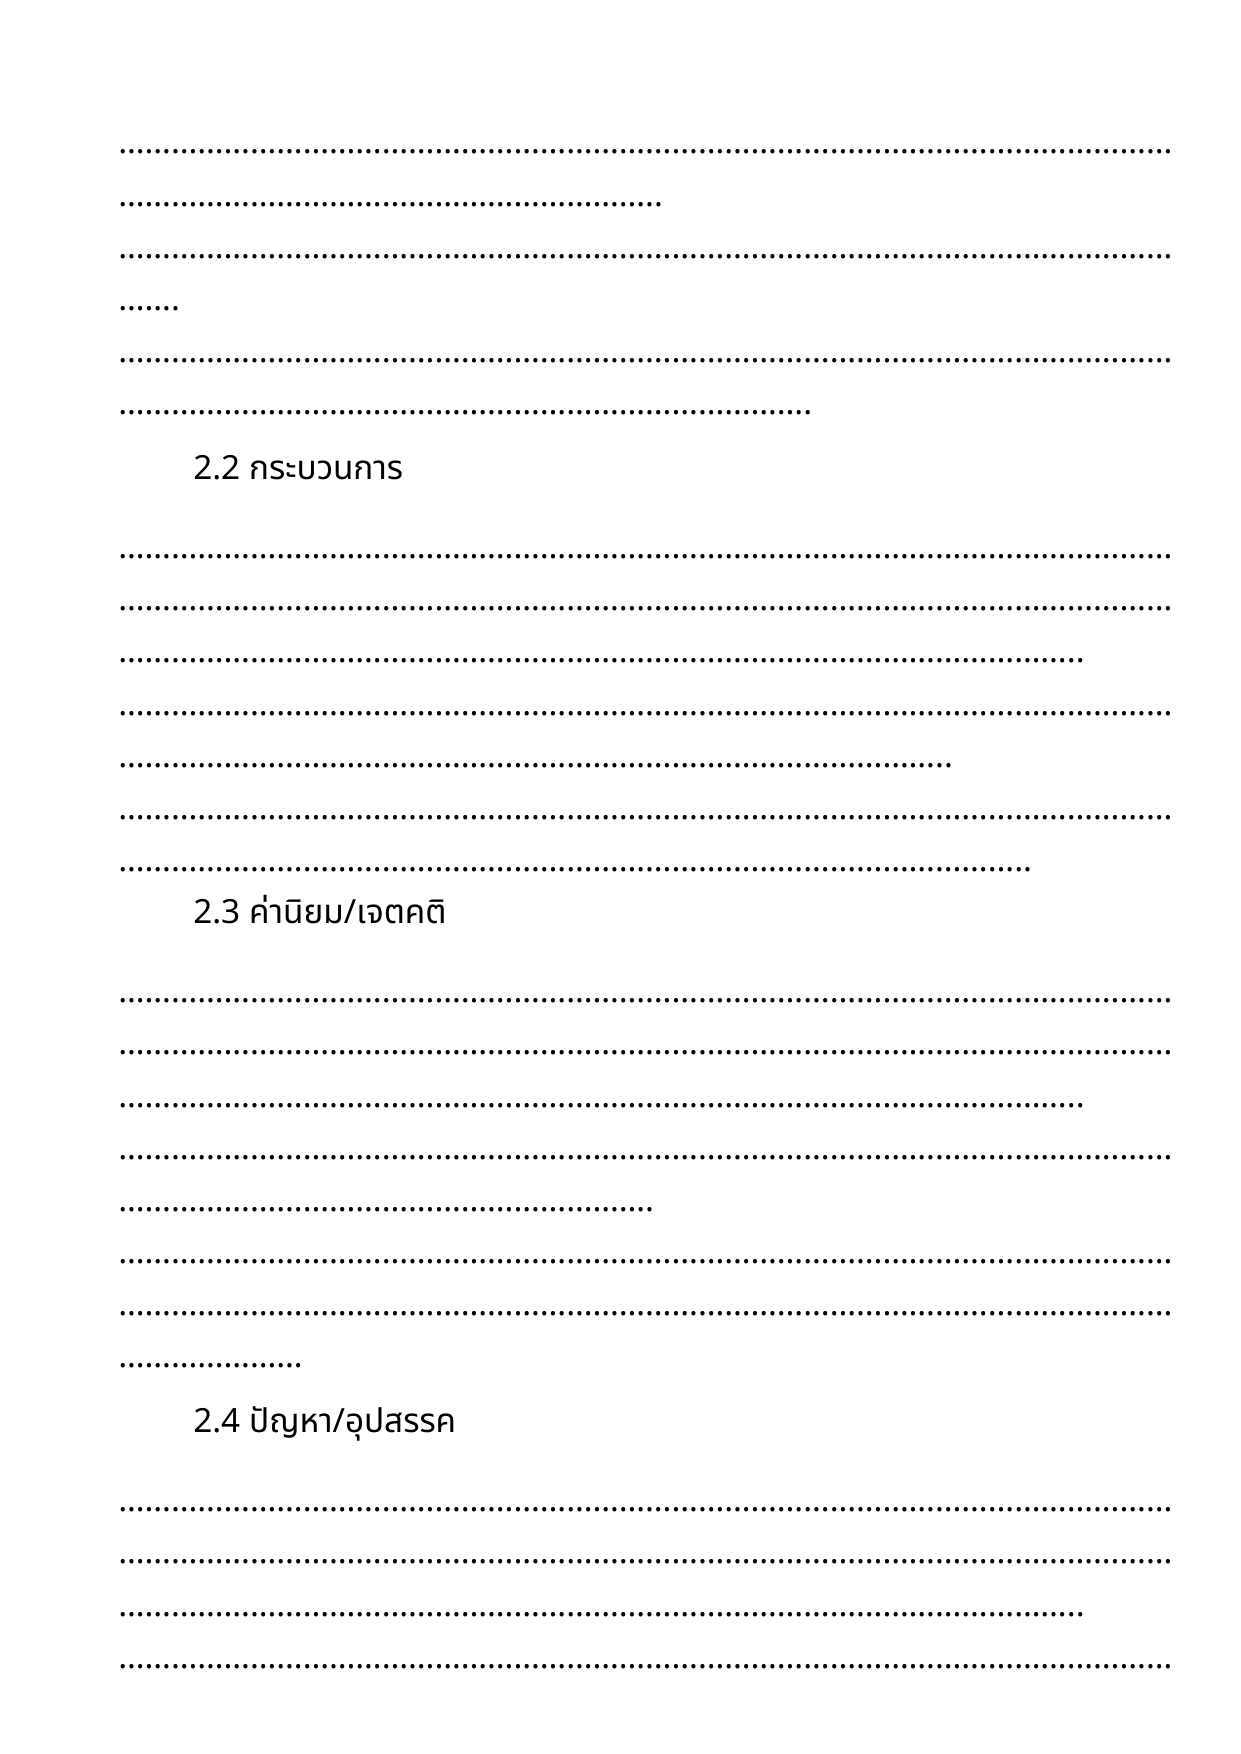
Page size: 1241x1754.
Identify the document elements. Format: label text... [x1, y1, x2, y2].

text ……………………………………………………………………………………………………………………………………………………………………………………………………………………………………………………………………………………………………………………..……………………………………………………………………………………………………………………………………………………………….……………………………………………………………………………………………………………………………………………………………………………………………………………………………………… [118, 967, 1181, 1378]
text 2.2 กระบวนการ [193, 444, 1181, 494]
text 2.3 ค่านิยม/เจตคติ [193, 888, 1181, 939]
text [118, 1476, 1181, 1678]
text 2.4 ปัญหา/อุปสรรค [193, 1397, 1181, 1448]
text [118, 118, 1181, 424]
